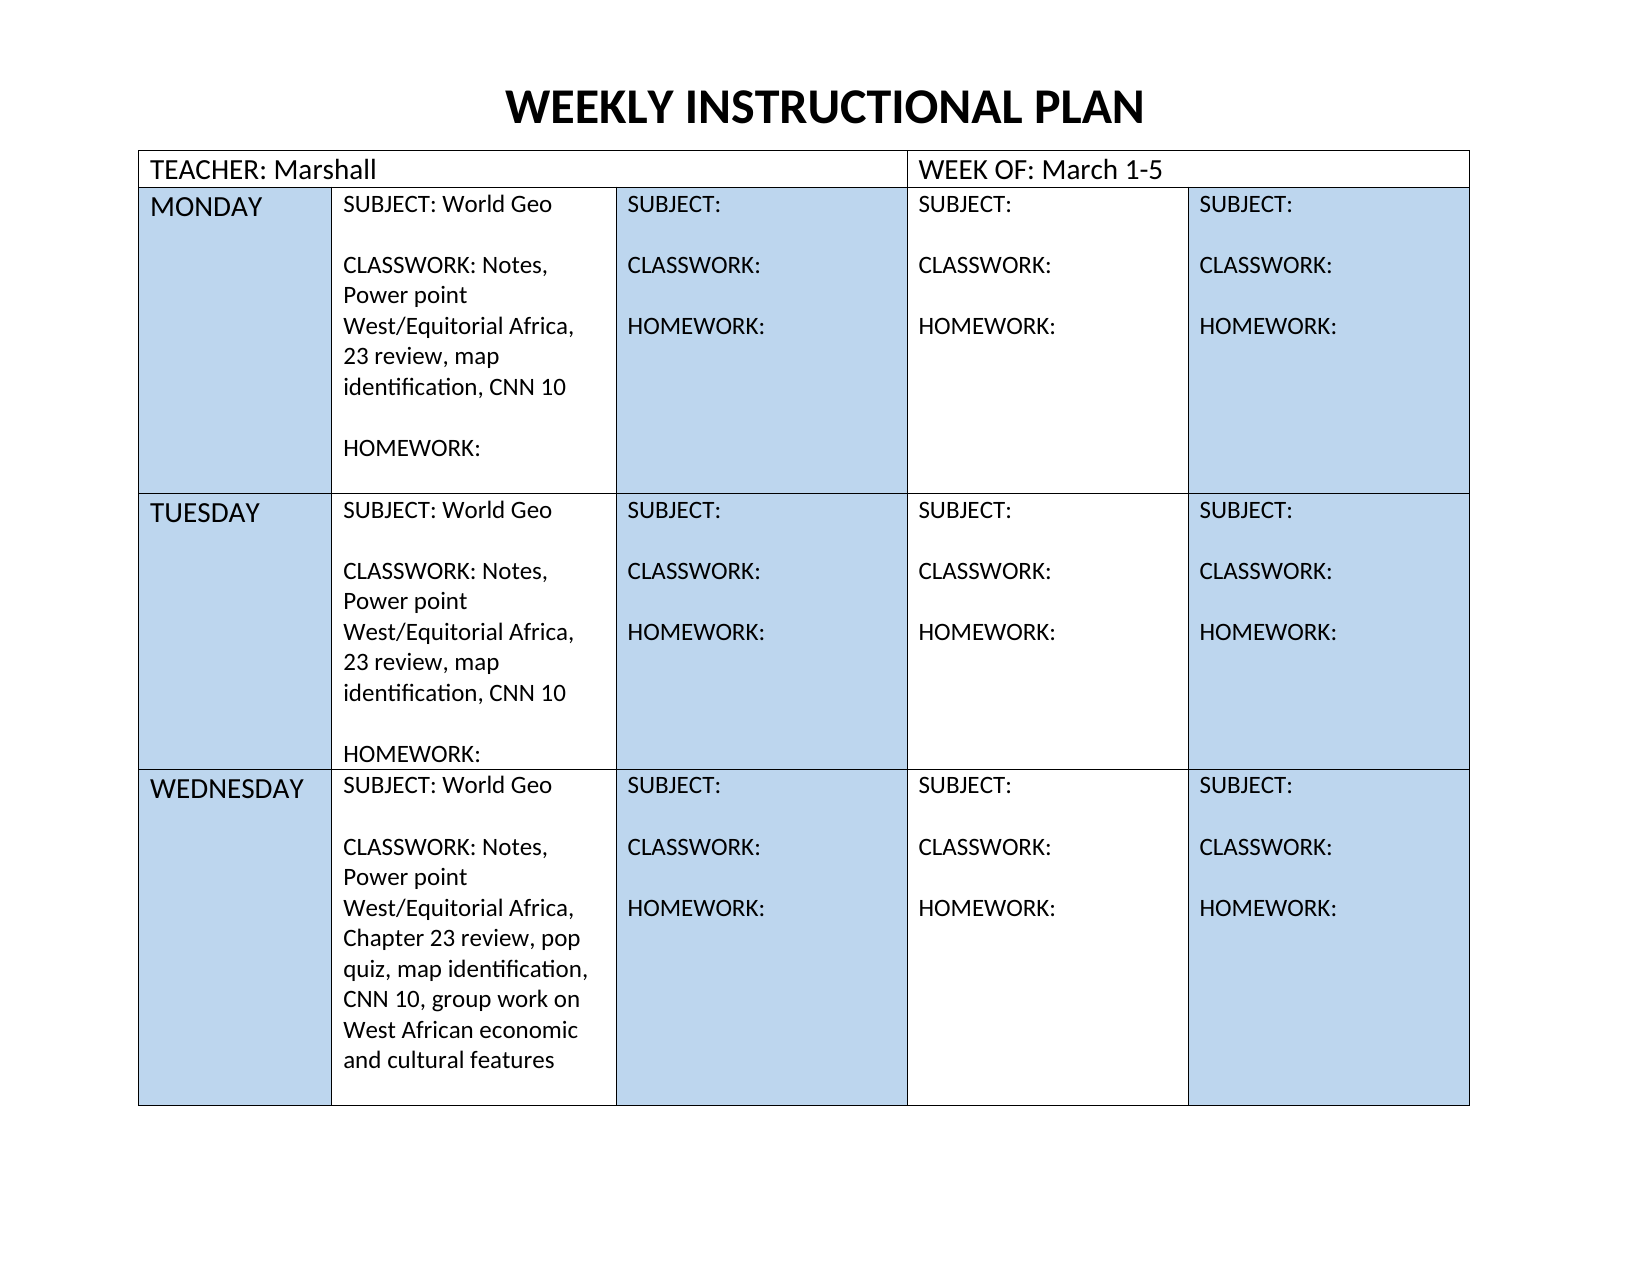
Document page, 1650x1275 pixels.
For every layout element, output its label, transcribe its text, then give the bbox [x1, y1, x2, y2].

table_cell SUBJECT: CLASSWORK: HOMEWORK: [1189, 188, 1469, 493]
table_cell WEDNESDAY [139, 770, 331, 1105]
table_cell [908, 770, 1188, 1105]
table_cell SUBJECT: CLASSWORK: HOMEWORK: [1189, 494, 1469, 769]
table_cell SUBJECT: World Geo CLASSWORK: Notes, Power point West/Equitorial Africa, 23 review, map identification, CNN 10 HOMEWORK: [332, 494, 616, 769]
table_header WEEK OF: March 1-5 [908, 151, 1469, 187]
table_cell SUBJECT: CLASSWORK: HOMEWORK: [908, 494, 1188, 769]
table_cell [1189, 770, 1469, 1105]
table_cell SUBJECT: CLASSWORK: HOMEWORK: [617, 494, 907, 769]
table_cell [617, 770, 907, 1105]
table_cell SUBJECT: World Geo CLASSWORK: Notes, Power point West/Equitorial Africa, 23 review, map identification, CNN 10 HOMEWORK: [332, 188, 616, 493]
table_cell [332, 770, 616, 1105]
table_cell SUBJECT: CLASSWORK: HOMEWORK: [617, 188, 907, 493]
table_cell SUBJECT: CLASSWORK: HOMEWORK: [908, 188, 1188, 493]
table_cell MONDAY [139, 188, 331, 493]
table_cell TUESDAY [139, 494, 331, 769]
table_header TEACHER: Marshall [139, 151, 907, 187]
